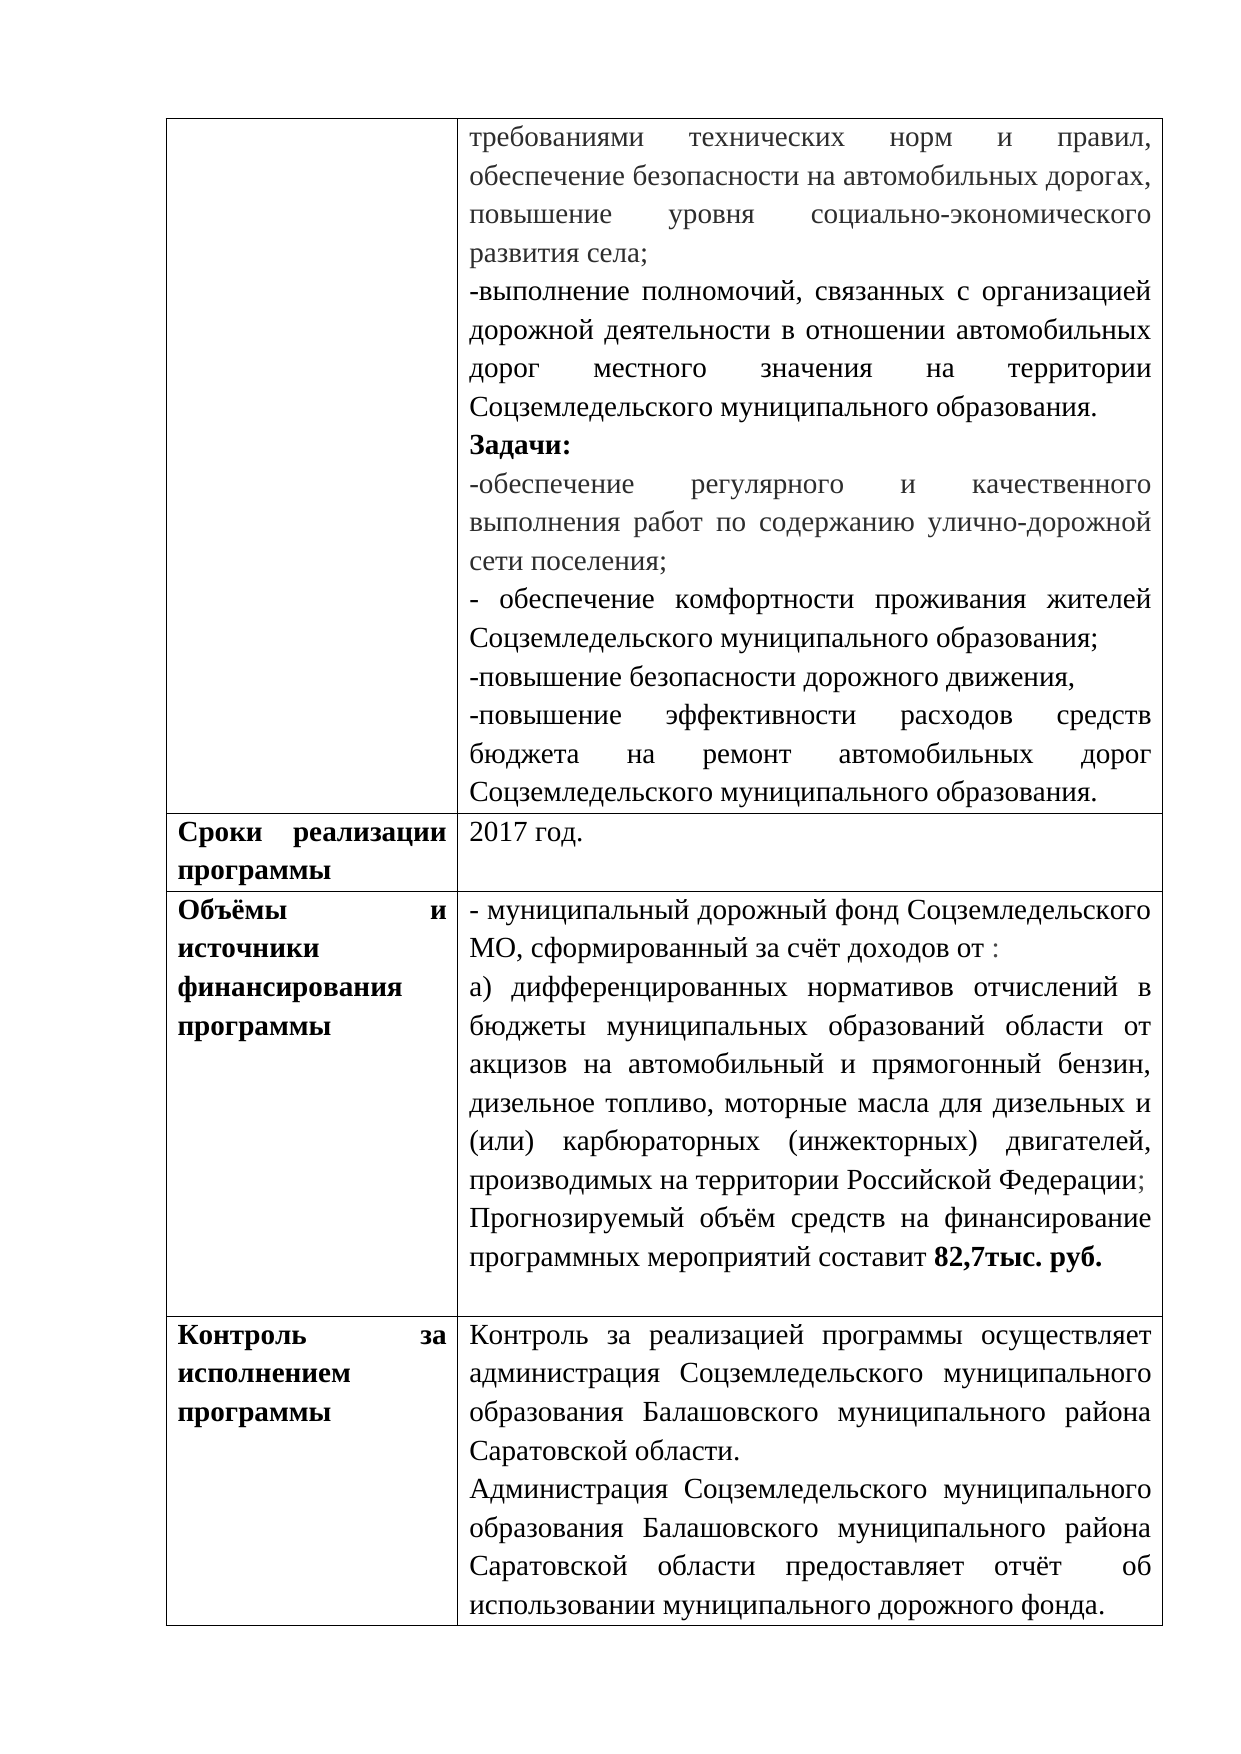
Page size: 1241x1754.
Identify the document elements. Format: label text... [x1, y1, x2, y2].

table_cell Контроль за реализацией программы осуществляет администрация Соцземледельского муниципального образования Балашовского муниципального района Саратовской области. Администрация Соцземледельского муниципального образования Балашовского муниципального района Саратовской области предоставляет отчёт об использовании муниципального дорожного фонда. [458, 1317, 1162, 1625]
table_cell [458, 119, 1162, 813]
table_cell Объёмы и источники финансирования программы [167, 892, 457, 1316]
table_cell Сроки реализации программы [167, 814, 457, 891]
table_cell - муниципальный дорожный фонд Соцземледельского МО, сформированный за счёт доходов от : а) дифференцированных нормативов отчислений в бюджеты муниципальных образований области от акцизов на автомобильный и прямогонный бензин, дизельное топливо, моторные масла для дизельных и (или) карбюраторных (инжекторных) двигателей, производимых на территории Российской Федерации; Прогнозируемый объём средств на финансирование программных мероприятий составит 82,7тыс. руб. [458, 892, 1162, 1316]
table_cell Контроль за исполнением программы [167, 1317, 457, 1625]
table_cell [167, 119, 457, 813]
table_cell 2017 год. [458, 814, 1162, 891]
